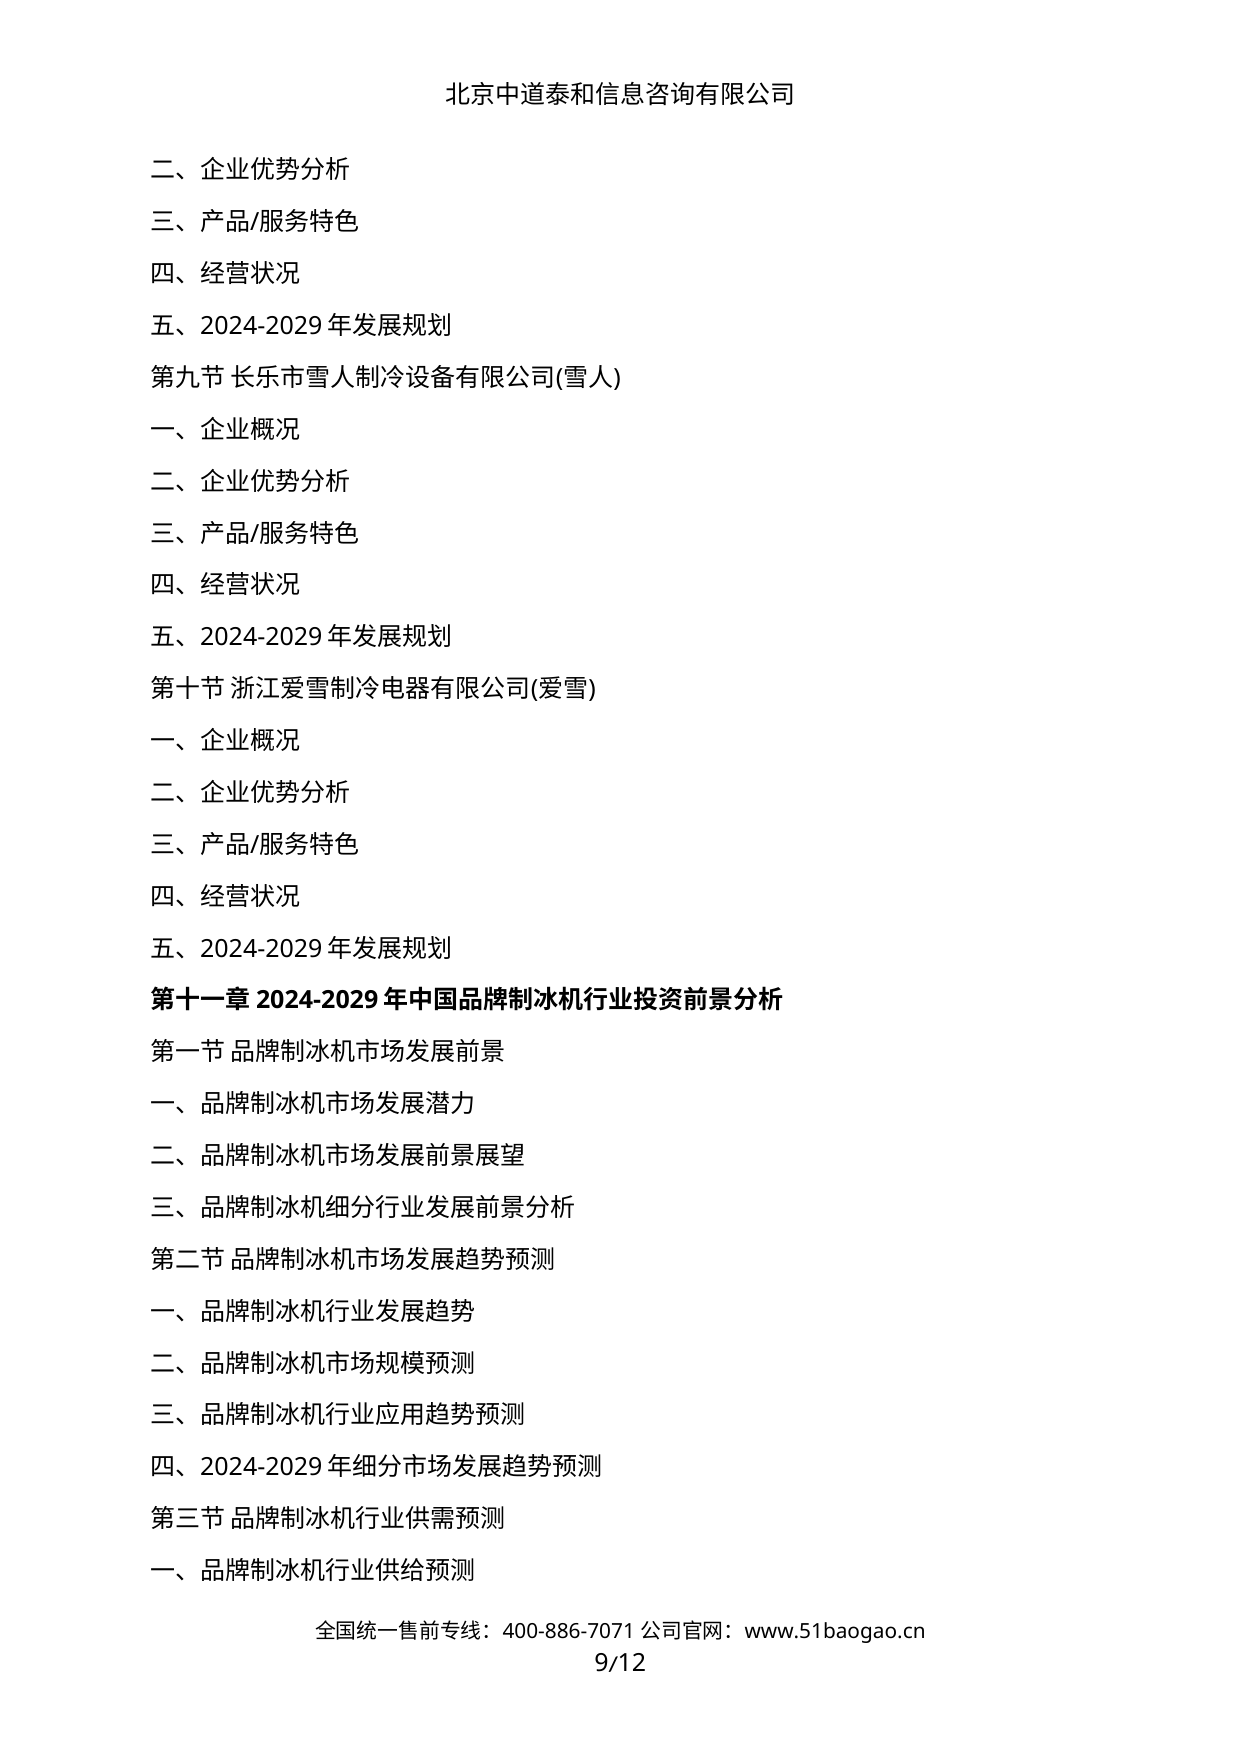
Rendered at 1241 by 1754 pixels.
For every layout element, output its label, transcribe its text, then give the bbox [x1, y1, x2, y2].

text 一、品牌制冰机行业供给预测 [150, 1551, 1090, 1587]
text 第十一章 2024-2029年中国品牌制冰机行业投资前景分析 [150, 980, 1090, 1016]
text 三、品牌制冰机细分行业发展前景分析 [150, 1187, 1090, 1224]
text 四、经营状况 [150, 876, 1090, 912]
text 四、经营状况 [150, 254, 1090, 290]
text 四、经营状况 [150, 565, 1090, 601]
text 三、产品/服务特色 [150, 824, 1090, 861]
text 二、企业优势分析 [150, 150, 1090, 186]
text 三、产品/服务特色 [150, 202, 1090, 238]
text 第三节 品牌制冰机行业供需预测 [150, 1499, 1090, 1535]
text 二、企业优势分析 [150, 772, 1090, 809]
text 第十节 浙江爱雪制冷电器有限公司(爱雪) [150, 669, 1090, 705]
text 五、2024-2029年发展规划 [150, 617, 1090, 653]
text 三、品牌制冰机行业应用趋势预测 [150, 1395, 1090, 1431]
text 一、企业概况 [150, 409, 1090, 446]
text 一、企业概况 [150, 721, 1090, 757]
text 三、产品/服务特色 [150, 513, 1090, 549]
text 五、2024-2029年发展规划 [150, 928, 1090, 964]
text 第九节 长乐市雪人制冷设备有限公司(雪人) [150, 357, 1090, 394]
text 四、2024-2029年细分市场发展趋势预测 [150, 1447, 1090, 1483]
text 第一节 品牌制冰机市场发展前景 [150, 1032, 1090, 1068]
text 第二节 品牌制冰机市场发展趋势预测 [150, 1239, 1090, 1276]
text 二、品牌制冰机市场规模预测 [150, 1343, 1090, 1379]
text 二、企业优势分析 [150, 461, 1090, 497]
text 五、2024-2029年发展规划 [150, 306, 1090, 342]
text 一、品牌制冰机市场发展潜力 [150, 1084, 1090, 1120]
text 二、品牌制冰机市场发展前景展望 [150, 1136, 1090, 1172]
text 一、品牌制冰机行业发展趋势 [150, 1291, 1090, 1327]
